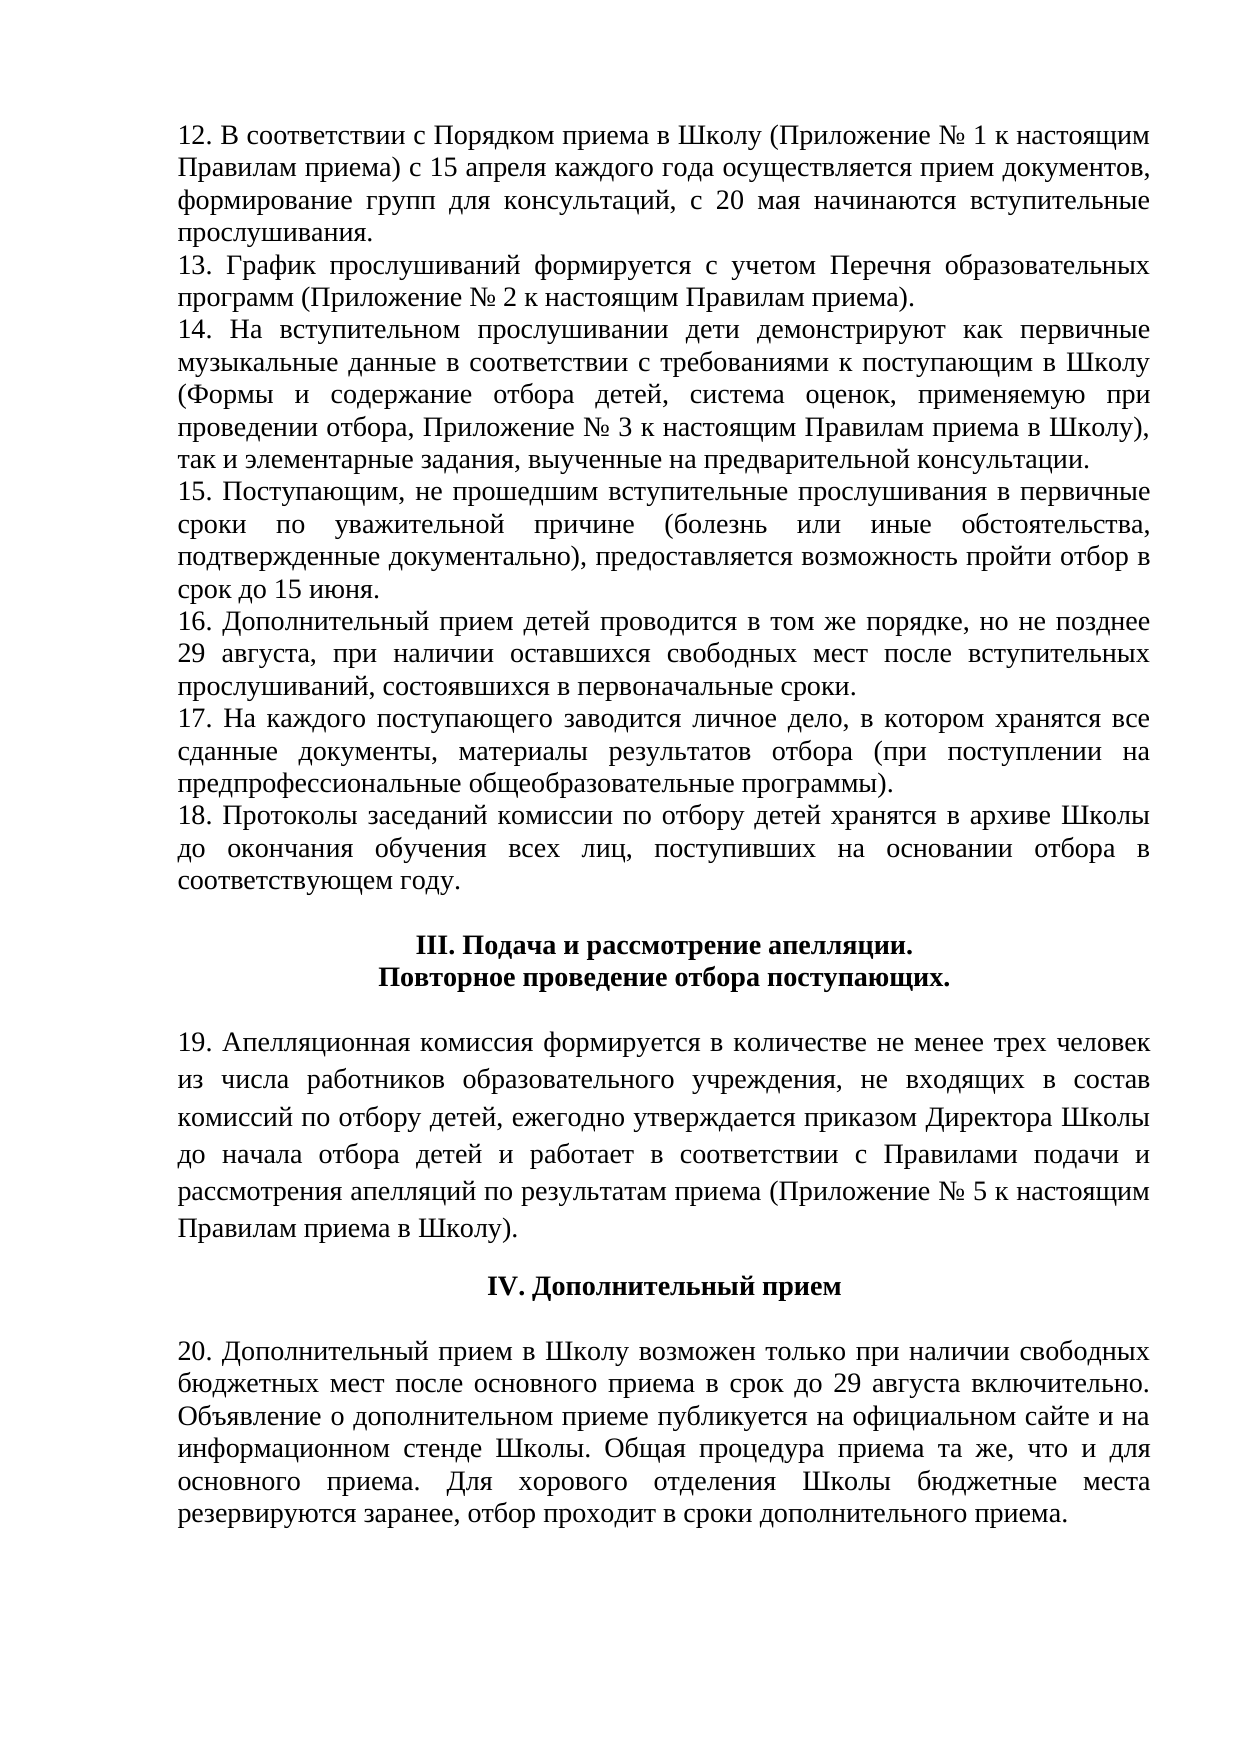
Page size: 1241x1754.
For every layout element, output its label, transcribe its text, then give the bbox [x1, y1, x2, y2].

text 14. На вступительном прослушивании дети демонстрируют как первичные музыкальные данные в соответствии с требованиями к поступающим в Школу (Формы и содержание отбора детей, система оценок, применяемую при проведении отбора, Приложение № 3 к настоящим Правилам приема в Школу), так и элементарные задания, выученные на предварительной консультации. [177, 312, 1152, 474]
text 20. Дополнительный прием в Школу возможен только при наличии свободных бюджетных мест после основного приема в срок до 29 августа включительно. Объявление о дополнительном приеме публикуется на официальном сайте и на информационном стенде Школы. Общая процедура приема та же, что и для основного приема. Для хорового отделения Школы бюджетные места резервируются заранее, отбор проходит в сроки дополнительного приема. [177, 1334, 1152, 1528]
text 12. В соответствии с Порядком приема в Школу (Приложение № 1 к настоящим Правилам приема) с 15 апреля каждого года осуществляется прием документов, формирование групп для консультаций, с 20 мая начинаются вступительные прослушивания. [177, 118, 1152, 248]
text 16. Дополнительный прием детей проводится в том же порядке, но не позднее 29 августа, при наличии оставшихся свободных мест после вступительных прослушиваний, состоявшихся в первоначальные сроки. [177, 604, 1152, 701]
text III. Подача и рассмотрение апелляции. [177, 928, 1152, 960]
text 19. Апелляционная комиссия формируется в количестве не менее трех человек из числа работников образовательного учреждения, не входящих в состав комиссий по отбору детей, ежегодно утверждается приказом Директора Школы до начала отбора детей и работает в соответствии с Правилами подачи и рассмотрения апелляций по результатам приема (Приложение № 5 к настоящим Правилам приема в Школу). [177, 1025, 1152, 1243]
text Повторное проведение отбора поступающих. [177, 960, 1152, 993]
text 15. Поступающим, не прошедшим вступительные прослушивания в первичные сроки по уважительной причине (болезнь или иные обстоятельства, подтвержденные документально), предоставляется возможность пройти отбор в срок до 15 июня. [177, 474, 1152, 604]
text 13. График прослушиваний формируется с учетом Перечня образовательных программ (Приложение № 2 к настоящим Правилам приема). [177, 248, 1152, 312]
text 18. Протоколы заседаний комиссии по отбору детей хранятся в архиве Школы до окончания обучения всех лиц, поступивших на основании отбора в соответствующем году. [177, 798, 1152, 896]
text IV. Дополнительный прием [177, 1269, 1152, 1302]
text 17. На каждого поступающего заводится личное дело, в котором хранятся все сданные документы, материалы результатов отбора (при поступлении на предпрофессиональные общеобразовательные программы). [177, 701, 1152, 798]
